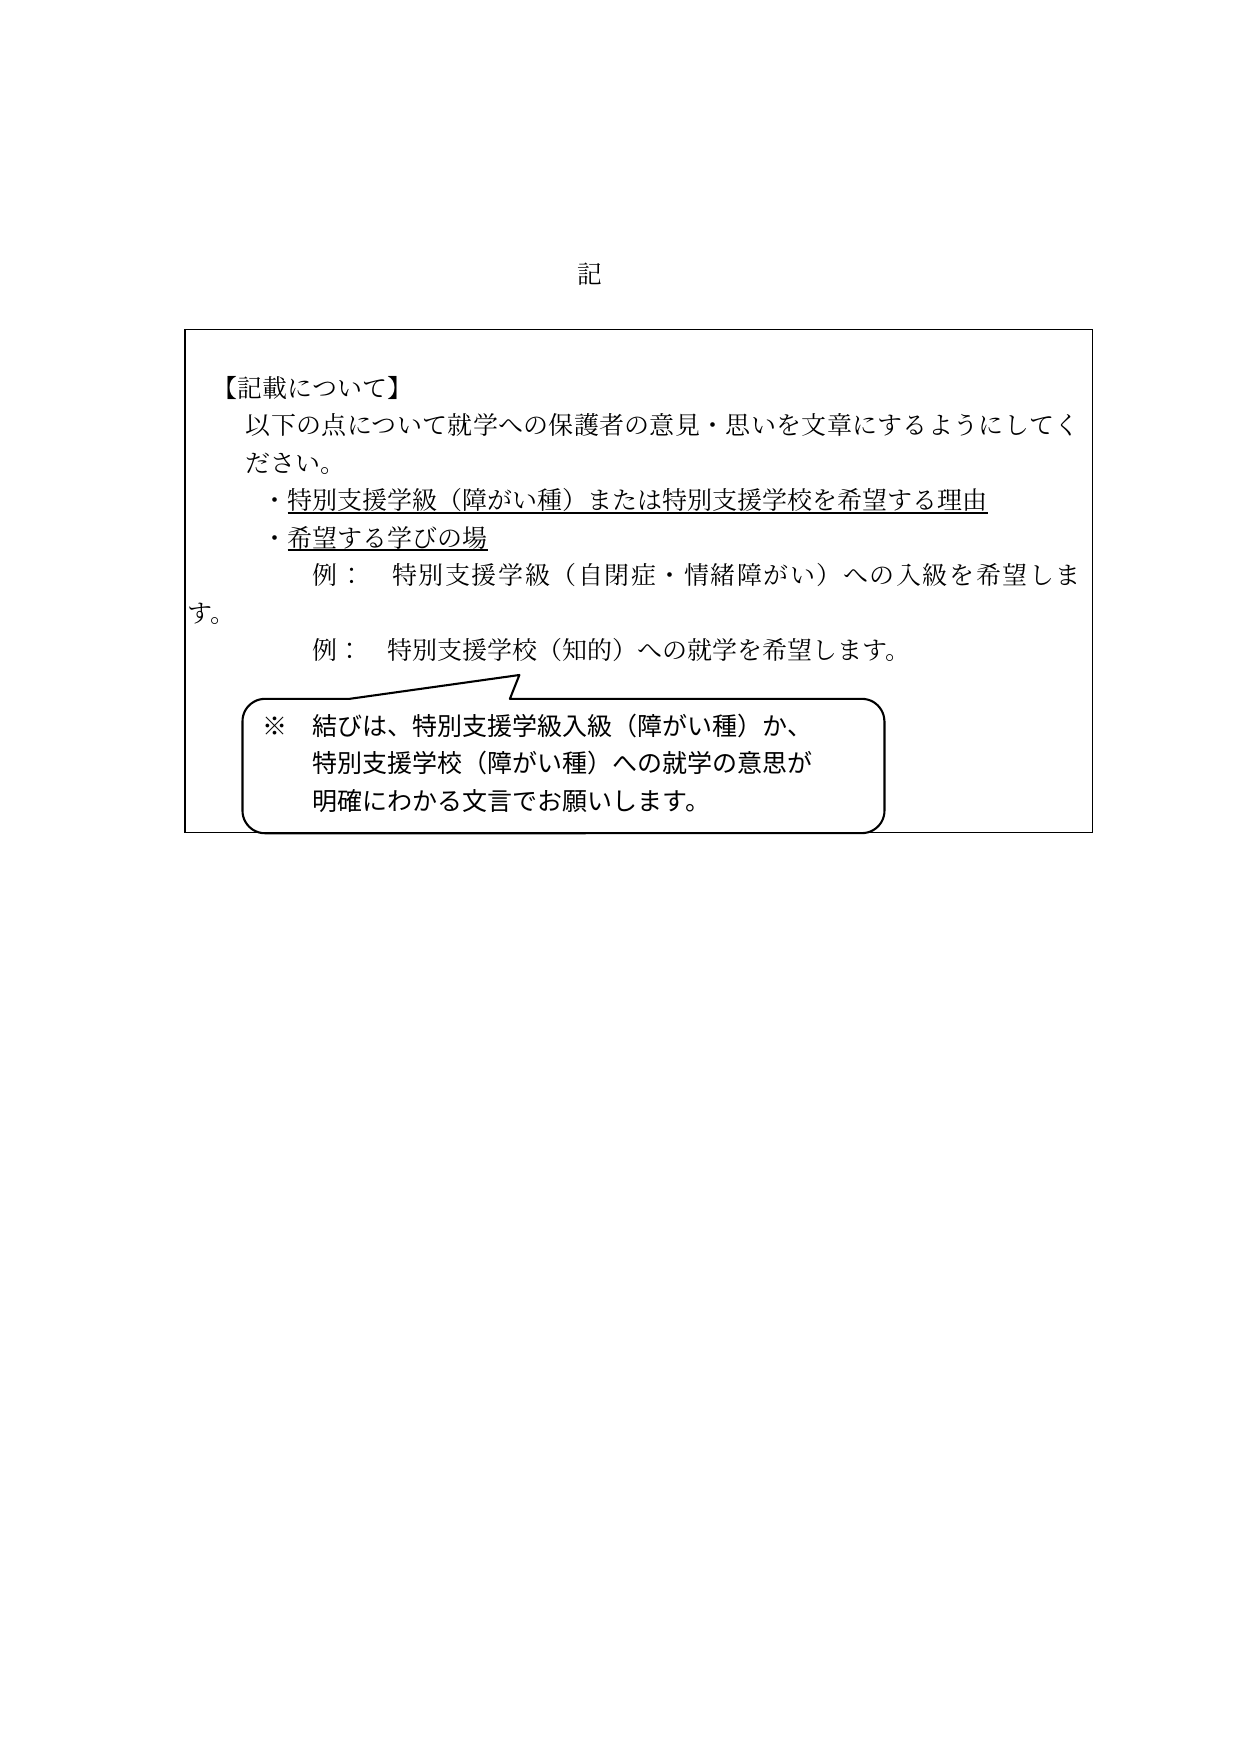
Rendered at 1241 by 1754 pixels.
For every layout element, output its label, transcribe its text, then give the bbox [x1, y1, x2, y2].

table_header 【記載について】 以下の点について就学への保護者の意見・思いを文章にするようにしてください。 ・特別支援学級（障がい種）または特別支援学校を希望する理由 ・希望する学びの場 例： 特別支援学級（自閉症・情緒障がい）への入級を希望します。 例： 特別支援学校（知的）への就学を希望します。 ※ 結びは、特別支援学級入級（障がい種）か、 特別支援学校（障がい種）への就学の意思が 明確にわかる文言でお願いします。 [186, 330, 1092, 832]
text 記 [177, 254, 1063, 292]
